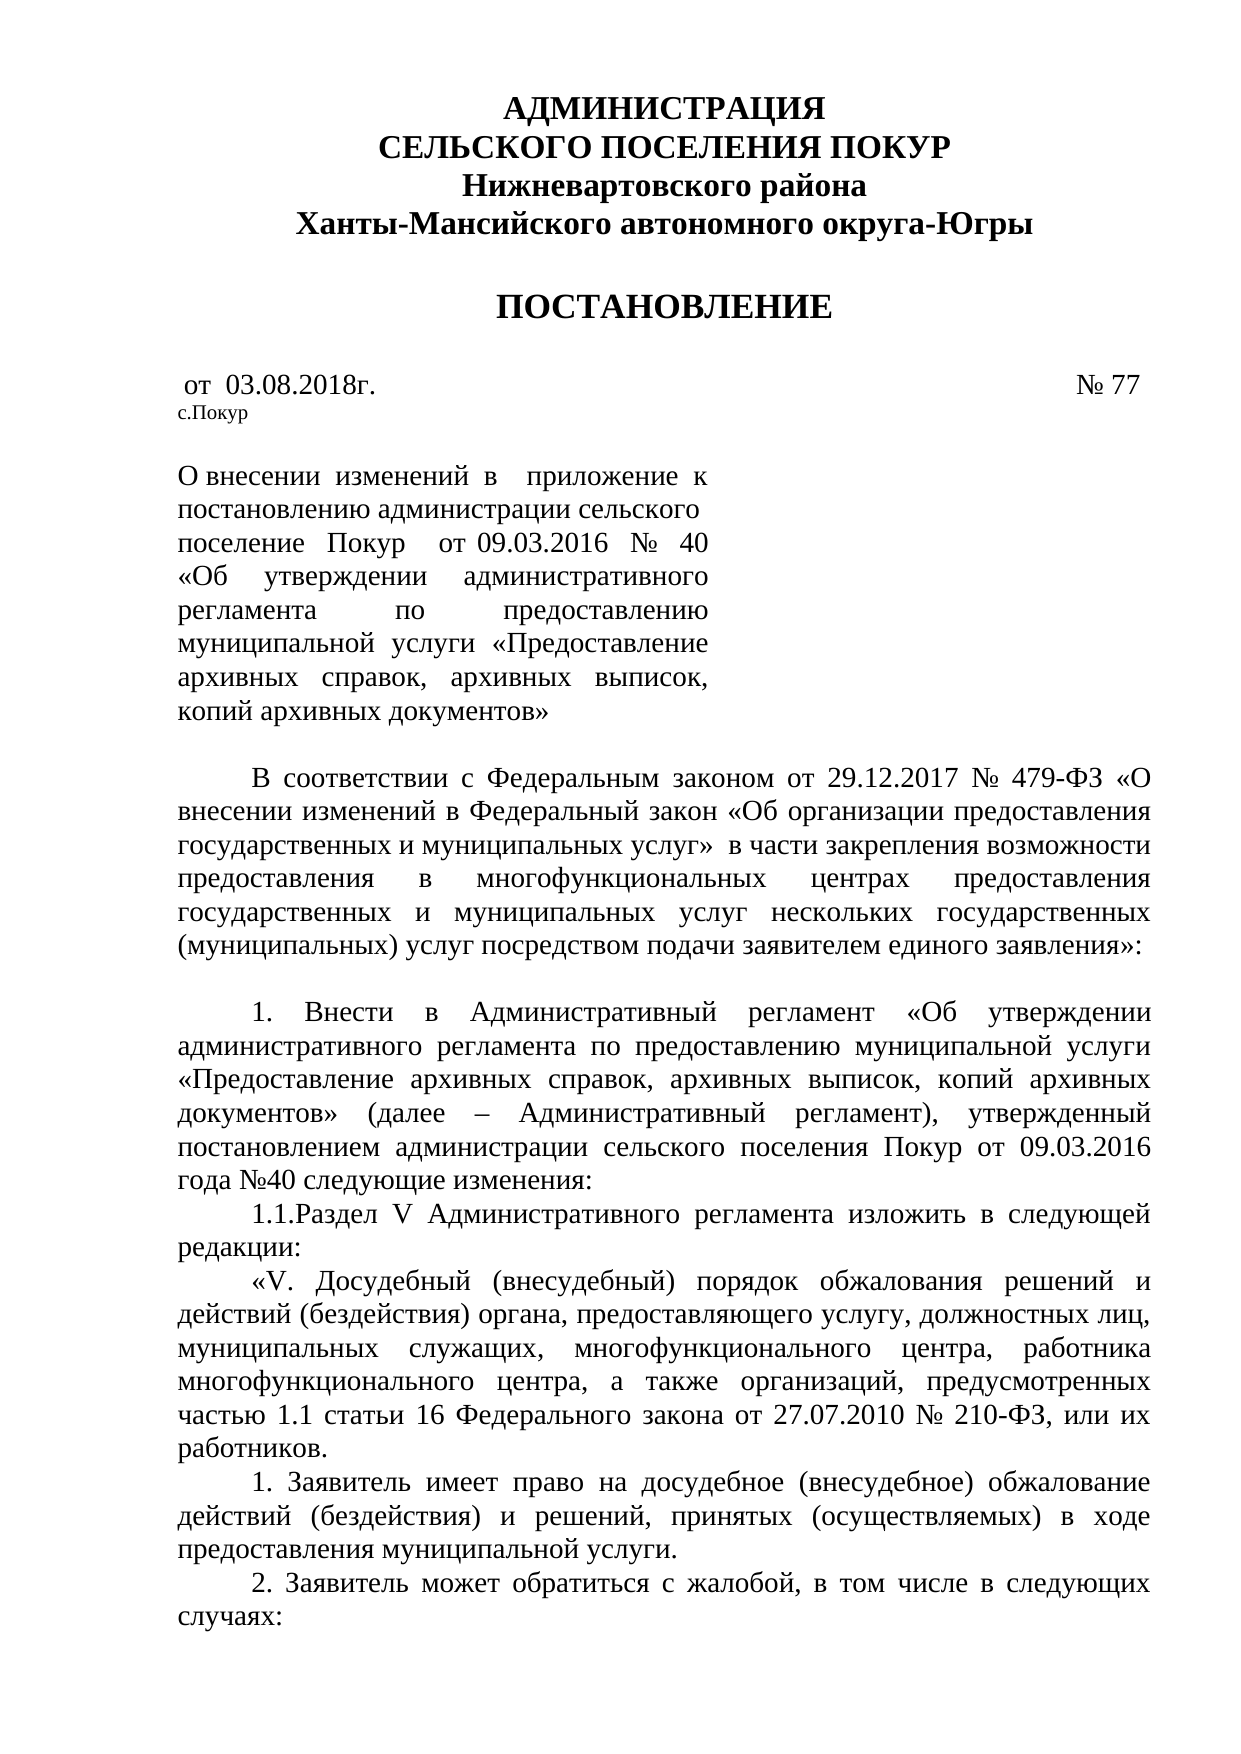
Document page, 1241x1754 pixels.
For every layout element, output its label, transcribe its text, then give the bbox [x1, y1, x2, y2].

text СЕЛЬСКОГО ПОСЕЛЕНИЯ ПОКУР [177, 127, 1152, 165]
text ПОСТАНОВЛЕНИЕ [177, 285, 1152, 326]
text 1. Внести в Административный регламент «Об утверждении административного регламента по предоставлению муниципальной услуги «Предоставление архивных справок, архивных выписок, копий архивных документов» (далее – Административный регламент), утвержденный постановлением администрации сельского поселения Покур от 09.03.2016 года №40 следующие изменения: [177, 994, 1152, 1196]
text 1. Заявитель имеет право на досудебное (внесудебное) обжалование действий (бездействия) и решений, принятых (осуществляемых) в ходе предоставления муниципальной услуги. [177, 1464, 1152, 1565]
text от 03.08.2018г. № 77 [177, 367, 1152, 400]
text О внесении изменений в приложение к [177, 458, 1152, 491]
text постановлению администрации сельского [177, 491, 1152, 525]
text 2. Заявитель может обратиться с жалобой, в том числе в следующих случаях: [177, 1565, 1152, 1632]
text Ханты-Мансийского автономного округа-Югры [177, 204, 1152, 242]
text Нижневартовского района [177, 165, 1152, 204]
text АДМИНИСТРАЦИЯ [177, 89, 1152, 127]
text поселение Покур от 09.03.2016 № 40 «Об утверждении административного регламента по предоставлению муниципальной услуги «Предоставление архивных справок, архивных выписок, копий архивных документов» [177, 525, 709, 726]
text 1.1.Раздел V Административного регламента изложить в следующей редакции: [177, 1196, 1152, 1263]
text В соответствии с Федеральным законом от 29.12.2017 № 479-ФЗ «О внесении изменений в Федеральный закон «Об организации предоставления государственных и муниципальных услуг» в части закрепления возможности предоставления в многофункциональных центрах предоставления государственных и муниципальных услуг нескольких государственных (муниципальных) услуг посредством подачи заявителем единого заявления»: [177, 760, 1152, 961]
text «V. Досудебный (внесудебный) порядок обжалования решений и действий (бездействия) органа, предоставляющего услугу, должностных лиц, муниципальных служащих, многофункционального центра, работника многофункционального центра, а также организаций, предусмотренных частью 1.1 статьи 16 Федерального закона от 27.07.2010 № 210-ФЗ, или их работников. [177, 1263, 1152, 1464]
text с.Покур [177, 400, 1152, 424]
